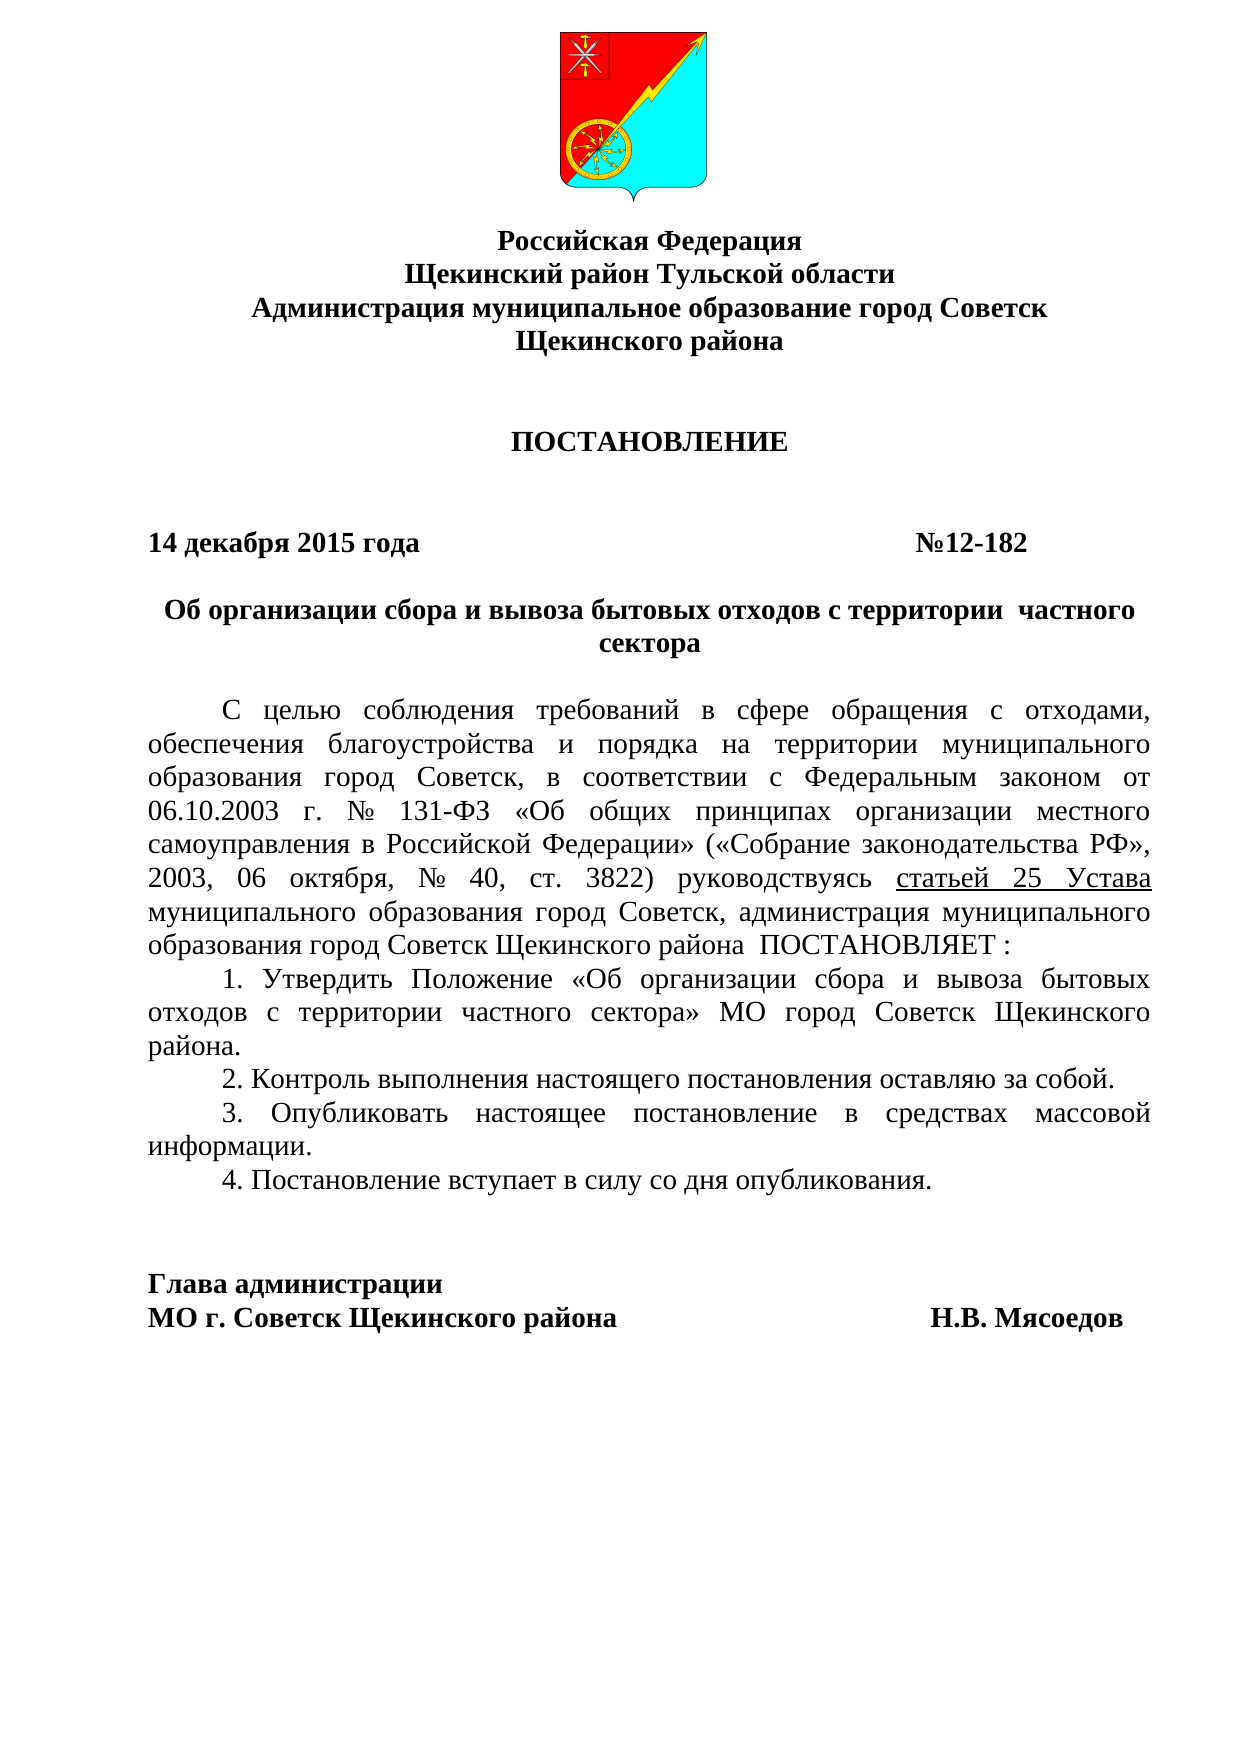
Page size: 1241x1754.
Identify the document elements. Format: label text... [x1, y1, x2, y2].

text Администрация муниципальное образование город Советск [148, 290, 1152, 323]
text 3. Опубликовать настоящее постановление в средствах массовой информации. [148, 1095, 1152, 1162]
picture [560, 32, 707, 202]
text Глава администрации [148, 1267, 1152, 1300]
text Российская Федерация [148, 223, 1152, 256]
text С целью соблюдения требований в сфере обращения с отходами, обеспечения благоустройства и порядка на территории муниципального образования город Советск, в соответствии с Федеральным законом от 06.10.2003 г. № 131-ФЗ «Об общих принципах организации местного самоуправления в Российской Федерации» («Собрание законодательства РФ», 2003, 06 октября, № 40, ст. 3822) руководствуясь статьей 25 Устава муниципального образования город Советск, администрация муниципального образования город Советск Щекинского района ПОСТАНОВЛЯЕТ : [148, 692, 1152, 961]
text 1. Утвердить Положение «Об организации сбора и вывоза бытовых отходов с территории частного сектора» МО город Советск Щекинского района. [148, 961, 1152, 1061]
text Щекинского района [148, 323, 1152, 357]
text Щекинский район Тульской области [148, 256, 1152, 290]
text Об организации сбора и вывоза бытовых отходов с территории частного сектора [148, 592, 1152, 659]
text 4. Постановление вступает в силу со дня опубликования. [148, 1162, 1152, 1196]
text 2. Контроль выполнения настоящего постановления оставляю за собой. [148, 1061, 1152, 1095]
text ПОСТАНОВЛЕНИЕ [148, 424, 1152, 458]
text МО г. Советск Щекинского района Н.В. Мясоедов [148, 1300, 1152, 1334]
text 14 декабря 2015 года №12-182 [148, 525, 1152, 558]
